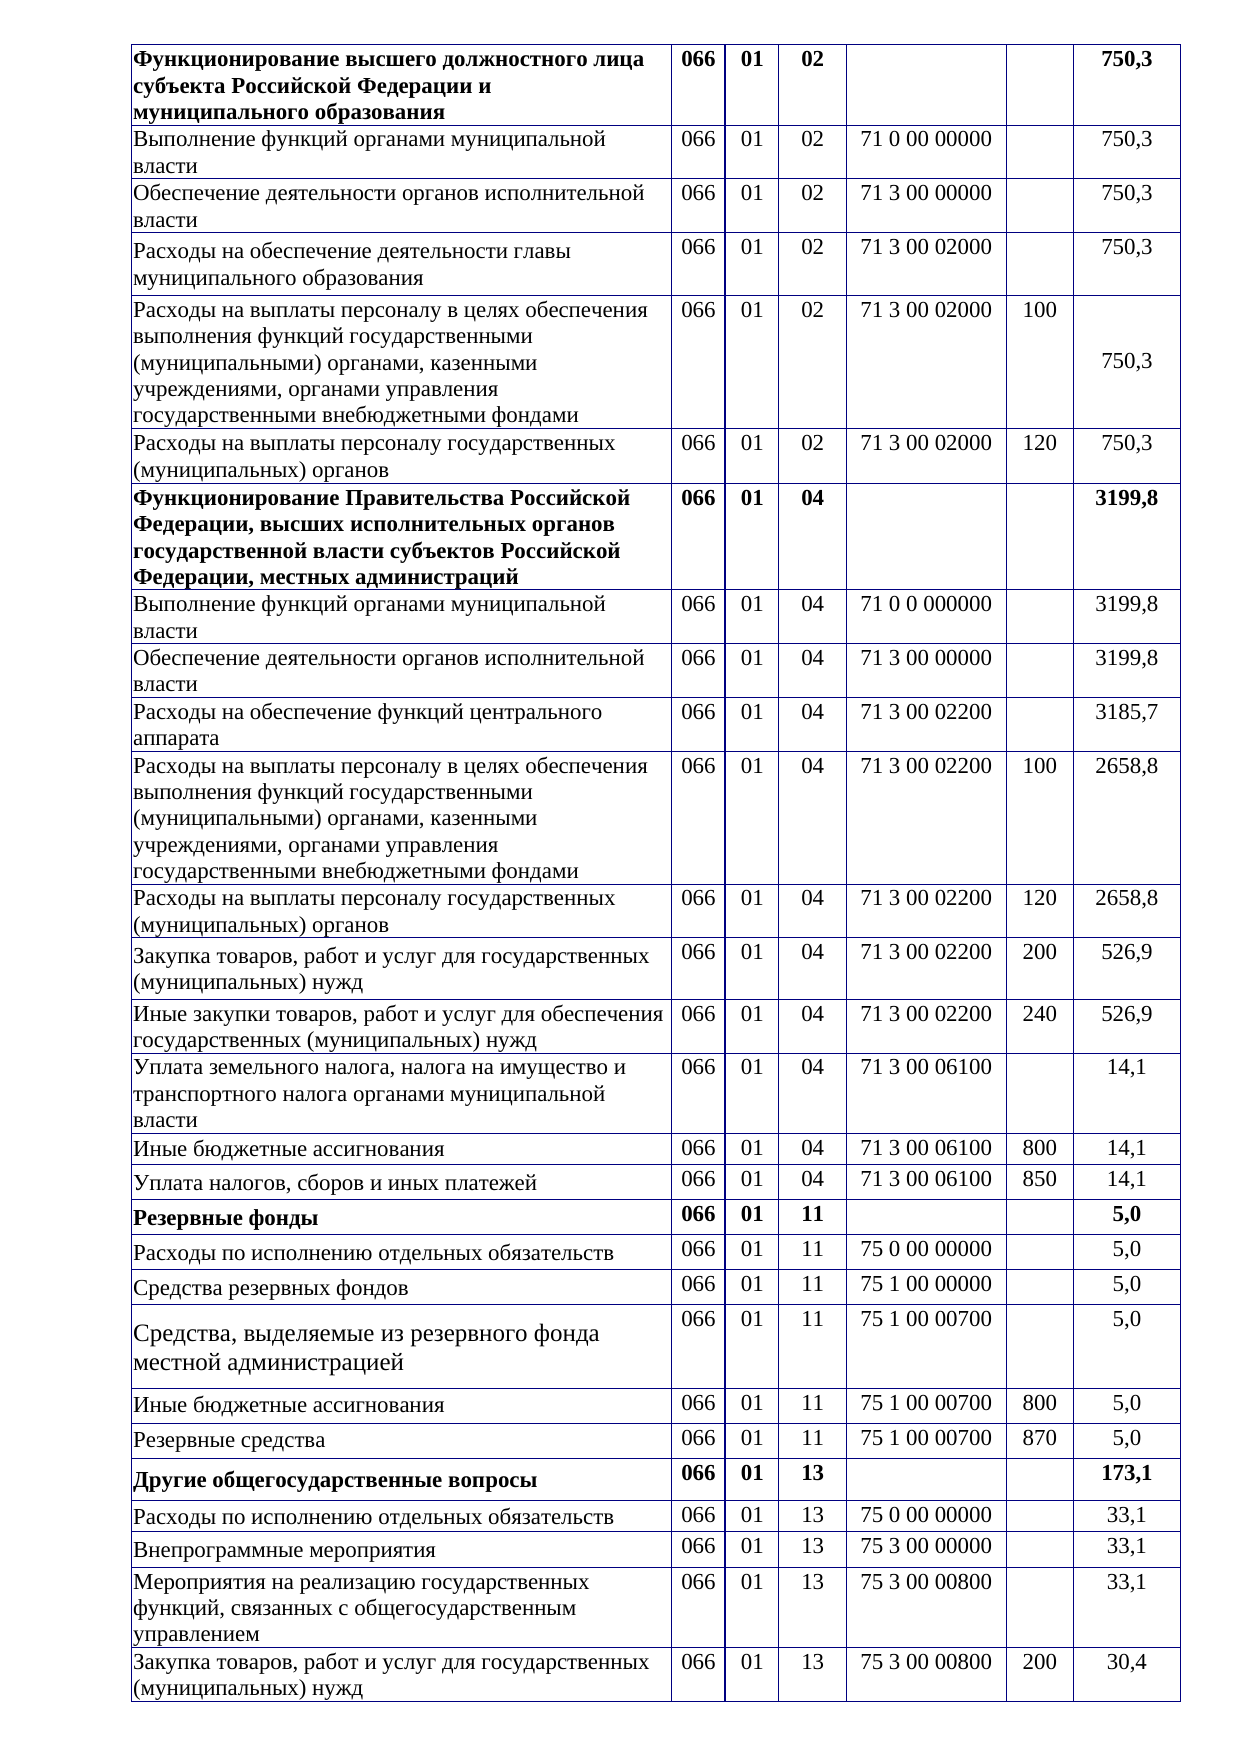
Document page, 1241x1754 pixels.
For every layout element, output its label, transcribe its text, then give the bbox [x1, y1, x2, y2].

table_cell [1007, 1568, 1073, 1647]
table_cell 066 [672, 698, 724, 751]
table_cell Резервные средства [132, 1424, 671, 1458]
table_cell 75 1 00 00700 [847, 1305, 1006, 1388]
table_cell 066 [672, 1459, 724, 1500]
table_cell 100 [1007, 752, 1073, 883]
table_cell 04 [779, 590, 846, 643]
table_cell 02 [779, 45, 846, 124]
table_cell 04 [779, 938, 846, 999]
table_cell 01 [726, 1305, 778, 1388]
table_cell 01 [726, 1568, 778, 1647]
table_cell [1007, 1235, 1073, 1269]
table_cell 120 [1007, 429, 1073, 483]
table_cell [1007, 1532, 1073, 1567]
table_cell Уплата земельного налога, налога на имущество и транспортного налога органами муниципальной власти [132, 1054, 671, 1132]
table_cell 01 [726, 590, 778, 643]
table_cell 173,1 [1074, 1459, 1180, 1500]
table_cell 01 [726, 1270, 778, 1304]
table_cell 01 [726, 1165, 778, 1199]
table_cell 066 [672, 484, 724, 589]
table_cell 02 [779, 126, 846, 178]
table_cell 2658,8 [1074, 752, 1180, 883]
table_cell 3199,8 [1074, 644, 1180, 697]
table_cell Закупка товаров, работ и услуг для государственных (муниципальных) нужд [132, 1648, 671, 1701]
table_cell Расходы на выплаты персоналу государственных (муниципальных) органов [132, 429, 671, 483]
table_cell 75 0 00 00000 [847, 1235, 1006, 1269]
table_cell 066 [672, 126, 724, 178]
table_cell [1007, 126, 1073, 178]
table_cell [1007, 590, 1073, 643]
table_cell Резервные фонды [132, 1200, 671, 1234]
table_cell 066 [672, 1134, 724, 1164]
table_cell 5,0 [1074, 1235, 1180, 1269]
table_cell 066 [672, 1305, 724, 1388]
table_cell 14,1 [1074, 1165, 1180, 1199]
table_cell 13 [779, 1568, 846, 1647]
table_cell 5,0 [1074, 1305, 1180, 1388]
table_cell 750,3 [1074, 296, 1180, 428]
table_cell 02 [779, 179, 846, 232]
table_cell 71 3 00 02000 [847, 296, 1006, 428]
table_cell 750,3 [1074, 45, 1180, 124]
table_cell 01 [726, 938, 778, 999]
table_cell 01 [726, 126, 778, 178]
table_cell Закупка товаров, работ и услуг для государственных (муниципальных) нужд [132, 938, 671, 999]
table_cell 800 [1007, 1389, 1073, 1423]
table_cell 71 3 00 02200 [847, 885, 1006, 937]
table_cell Средства, выделяемые из резервного фонда местной администрацией [132, 1305, 671, 1388]
table_cell 066 [672, 1568, 724, 1647]
table_cell 01 [726, 698, 778, 751]
table_cell [1007, 1270, 1073, 1304]
table_cell 240 [1007, 1000, 1073, 1052]
table_cell 066 [672, 885, 724, 937]
table_cell 11 [779, 1270, 846, 1304]
table_cell 02 [779, 296, 846, 428]
table_cell 01 [726, 429, 778, 483]
table_cell [1007, 1200, 1073, 1234]
table_cell [847, 1200, 1006, 1234]
table_cell 13 [779, 1648, 846, 1701]
table_cell 71 3 00 06100 [847, 1165, 1006, 1199]
table_cell Мероприятия на реализацию государственных функций, связанных с общегосударственным управлением [132, 1568, 671, 1647]
table_cell 04 [779, 1165, 846, 1199]
table_cell Расходы на обеспечение функций центрального аппарата [132, 698, 671, 751]
table_cell 066 [672, 179, 724, 232]
table_cell 01 [726, 644, 778, 697]
table_cell 066 [672, 1054, 724, 1132]
table_cell 04 [779, 698, 846, 751]
table_cell Функционирование Правительства Российской Федерации, высших исполнительных органов государственной власти субъектов Российской Федерации, местных администраций [132, 484, 671, 589]
table_cell 01 [726, 1501, 778, 1531]
table_cell 120 [1007, 885, 1073, 937]
table_cell 3199,8 [1074, 590, 1180, 643]
table_cell 066 [672, 1501, 724, 1531]
table_cell [1007, 1305, 1073, 1388]
table_cell 02 [779, 233, 846, 295]
table_cell Функционирование высшего должностного лица субъекта Российской Федерации и муниципального образования [132, 45, 671, 124]
table_cell 14,1 [1074, 1054, 1180, 1132]
table_cell 71 3 00 06100 [847, 1054, 1006, 1132]
table_cell 71 3 00 02200 [847, 938, 1006, 999]
table_cell 75 1 00 00700 [847, 1389, 1006, 1423]
table_cell 71 3 00 00000 [847, 644, 1006, 697]
table_cell 75 1 00 00700 [847, 1424, 1006, 1458]
table_cell [1007, 484, 1073, 589]
table_cell 100 [1007, 296, 1073, 428]
table_cell 04 [779, 1054, 846, 1132]
table_cell 200 [1007, 938, 1073, 999]
table_cell 71 3 00 02200 [847, 1000, 1006, 1052]
table_cell 01 [726, 1000, 778, 1052]
table_cell 800 [1007, 1134, 1073, 1164]
table_cell Другие общегосударственные вопросы [132, 1459, 671, 1500]
table_cell 850 [1007, 1165, 1073, 1199]
table_cell Расходы по исполнению отдельных обязательств [132, 1235, 671, 1269]
table_cell 13 [779, 1459, 846, 1500]
table_cell Расходы на выплаты персоналу государственных (муниципальных) органов [132, 885, 671, 937]
table_cell 066 [672, 233, 724, 295]
table_cell 066 [672, 45, 724, 124]
table_cell 75 0 00 00000 [847, 1501, 1006, 1531]
table_cell 71 3 00 02000 [847, 429, 1006, 483]
table_cell 870 [1007, 1424, 1073, 1458]
table_cell 01 [726, 1648, 778, 1701]
table_cell 33,1 [1074, 1501, 1180, 1531]
table_cell 14,1 [1074, 1134, 1180, 1164]
table_cell Обеспечение деятельности органов исполнительной власти [132, 179, 671, 232]
table_cell 01 [726, 1054, 778, 1132]
table_cell 75 3 00 00000 [847, 1532, 1006, 1567]
table_cell 01 [726, 885, 778, 937]
table_cell 71 0 00 00000 [847, 126, 1006, 178]
table_cell 01 [726, 752, 778, 883]
table_cell 01 [726, 296, 778, 428]
table_cell Уплата налогов, сборов и иных платежей [132, 1165, 671, 1199]
table_cell 01 [726, 1235, 778, 1269]
table_cell Расходы на выплаты персоналу в целях обеспечения выполнения функций государственными (муниципальными) органами, казенными учреждениями, органами управления государственными внебюджетными фондами [132, 752, 671, 883]
table_cell 04 [779, 1134, 846, 1164]
table_cell 30,4 [1074, 1648, 1180, 1701]
table_cell 33,1 [1074, 1532, 1180, 1567]
table_cell 066 [672, 1648, 724, 1701]
table_cell 71 3 00 00000 [847, 179, 1006, 232]
table_cell Обеспечение деятельности органов исполнительной власти [132, 644, 671, 697]
table_cell 066 [672, 429, 724, 483]
table_cell [1007, 1054, 1073, 1132]
table_cell 71 3 00 02000 [847, 233, 1006, 295]
table_cell 11 [779, 1389, 846, 1423]
table_cell 11 [779, 1424, 846, 1458]
table_cell Иные бюджетные ассигнования [132, 1389, 671, 1423]
table_cell [1007, 644, 1073, 697]
table_cell 526,9 [1074, 1000, 1180, 1052]
table_cell 11 [779, 1200, 846, 1234]
table_cell Расходы на выплаты персоналу в целях обеспечения выполнения функций государственными (муниципальными) органами, казенными учреждениями, органами управления государственными внебюджетными фондами [132, 296, 671, 428]
table_cell 066 [672, 1424, 724, 1458]
table_cell 750,3 [1074, 126, 1180, 178]
table_cell 71 3 00 06100 [847, 1134, 1006, 1164]
table_cell 04 [779, 1000, 846, 1052]
table_cell 5,0 [1074, 1424, 1180, 1458]
table_cell 5,0 [1074, 1389, 1180, 1423]
table_cell 5,0 [1074, 1270, 1180, 1304]
table_cell 01 [726, 1459, 778, 1500]
table_cell 066 [672, 938, 724, 999]
table_cell 11 [779, 1235, 846, 1269]
table_cell 066 [672, 296, 724, 428]
table_cell 3185,7 [1074, 698, 1180, 751]
table_cell 01 [726, 1200, 778, 1234]
table_cell 04 [779, 752, 846, 883]
table_cell 01 [726, 1532, 778, 1567]
table_cell 04 [779, 885, 846, 937]
table_cell [847, 45, 1006, 124]
table_cell Иные бюджетные ассигнования [132, 1134, 671, 1164]
table_cell 066 [672, 1235, 724, 1269]
table_cell 01 [726, 179, 778, 232]
table_cell 066 [672, 1200, 724, 1234]
table_cell [1007, 233, 1073, 295]
table_cell 01 [726, 1389, 778, 1423]
table_cell 75 3 00 00800 [847, 1648, 1006, 1701]
table_cell 066 [672, 752, 724, 883]
table_cell 33,1 [1074, 1568, 1180, 1647]
table_cell 2658,8 [1074, 885, 1180, 937]
table_cell Иные закупки товаров, работ и услуг для обеспечения государственных (муниципальных) нужд [132, 1000, 671, 1052]
table_cell 066 [672, 590, 724, 643]
table_cell 75 3 00 00800 [847, 1568, 1006, 1647]
table_cell 75 1 00 00000 [847, 1270, 1006, 1304]
table_cell 066 [672, 1000, 724, 1052]
table_cell 01 [726, 1424, 778, 1458]
table_cell [1007, 698, 1073, 751]
table_cell 71 3 00 02200 [847, 698, 1006, 751]
table_cell 750,3 [1074, 233, 1180, 295]
table_cell [1007, 45, 1073, 124]
table_cell 066 [672, 1532, 724, 1567]
table_cell 066 [672, 1270, 724, 1304]
table_cell 200 [1007, 1648, 1073, 1701]
table_cell [1007, 1459, 1073, 1500]
table_cell 71 0 0 000000 [847, 590, 1006, 643]
table_cell 04 [779, 644, 846, 697]
table_cell Внепрограммные мероприятия [132, 1532, 671, 1567]
table_cell 526,9 [1074, 938, 1180, 999]
table_cell 750,3 [1074, 179, 1180, 232]
table_cell Выполнение функций органами муниципальной власти [132, 590, 671, 643]
table_cell 13 [779, 1501, 846, 1531]
table_cell 02 [779, 429, 846, 483]
table_cell [1007, 179, 1073, 232]
table_cell 13 [779, 1532, 846, 1567]
table_cell Средства резервных фондов [132, 1270, 671, 1304]
table_cell 01 [726, 233, 778, 295]
table_cell 71 3 00 02200 [847, 752, 1006, 883]
table_cell 066 [672, 1165, 724, 1199]
table_cell 04 [779, 484, 846, 589]
table_cell [1007, 1501, 1073, 1531]
table_cell 750,3 [1074, 429, 1180, 483]
table_cell Расходы на обеспечение деятельности главы муниципального образования [132, 233, 671, 295]
table_cell Выполнение функций органами муниципальной власти [132, 126, 671, 178]
table_cell 066 [672, 644, 724, 697]
table_cell 3199,8 [1074, 484, 1180, 589]
table_cell 01 [726, 1134, 778, 1164]
table_cell 066 [672, 1389, 724, 1423]
table_cell 11 [779, 1305, 846, 1388]
table_cell 01 [726, 45, 778, 124]
table_cell 5,0 [1074, 1200, 1180, 1234]
table_cell [847, 484, 1006, 589]
table_cell Расходы по исполнению отдельных обязательств [132, 1501, 671, 1531]
table_cell [847, 1459, 1006, 1500]
table_cell 01 [726, 484, 778, 589]
